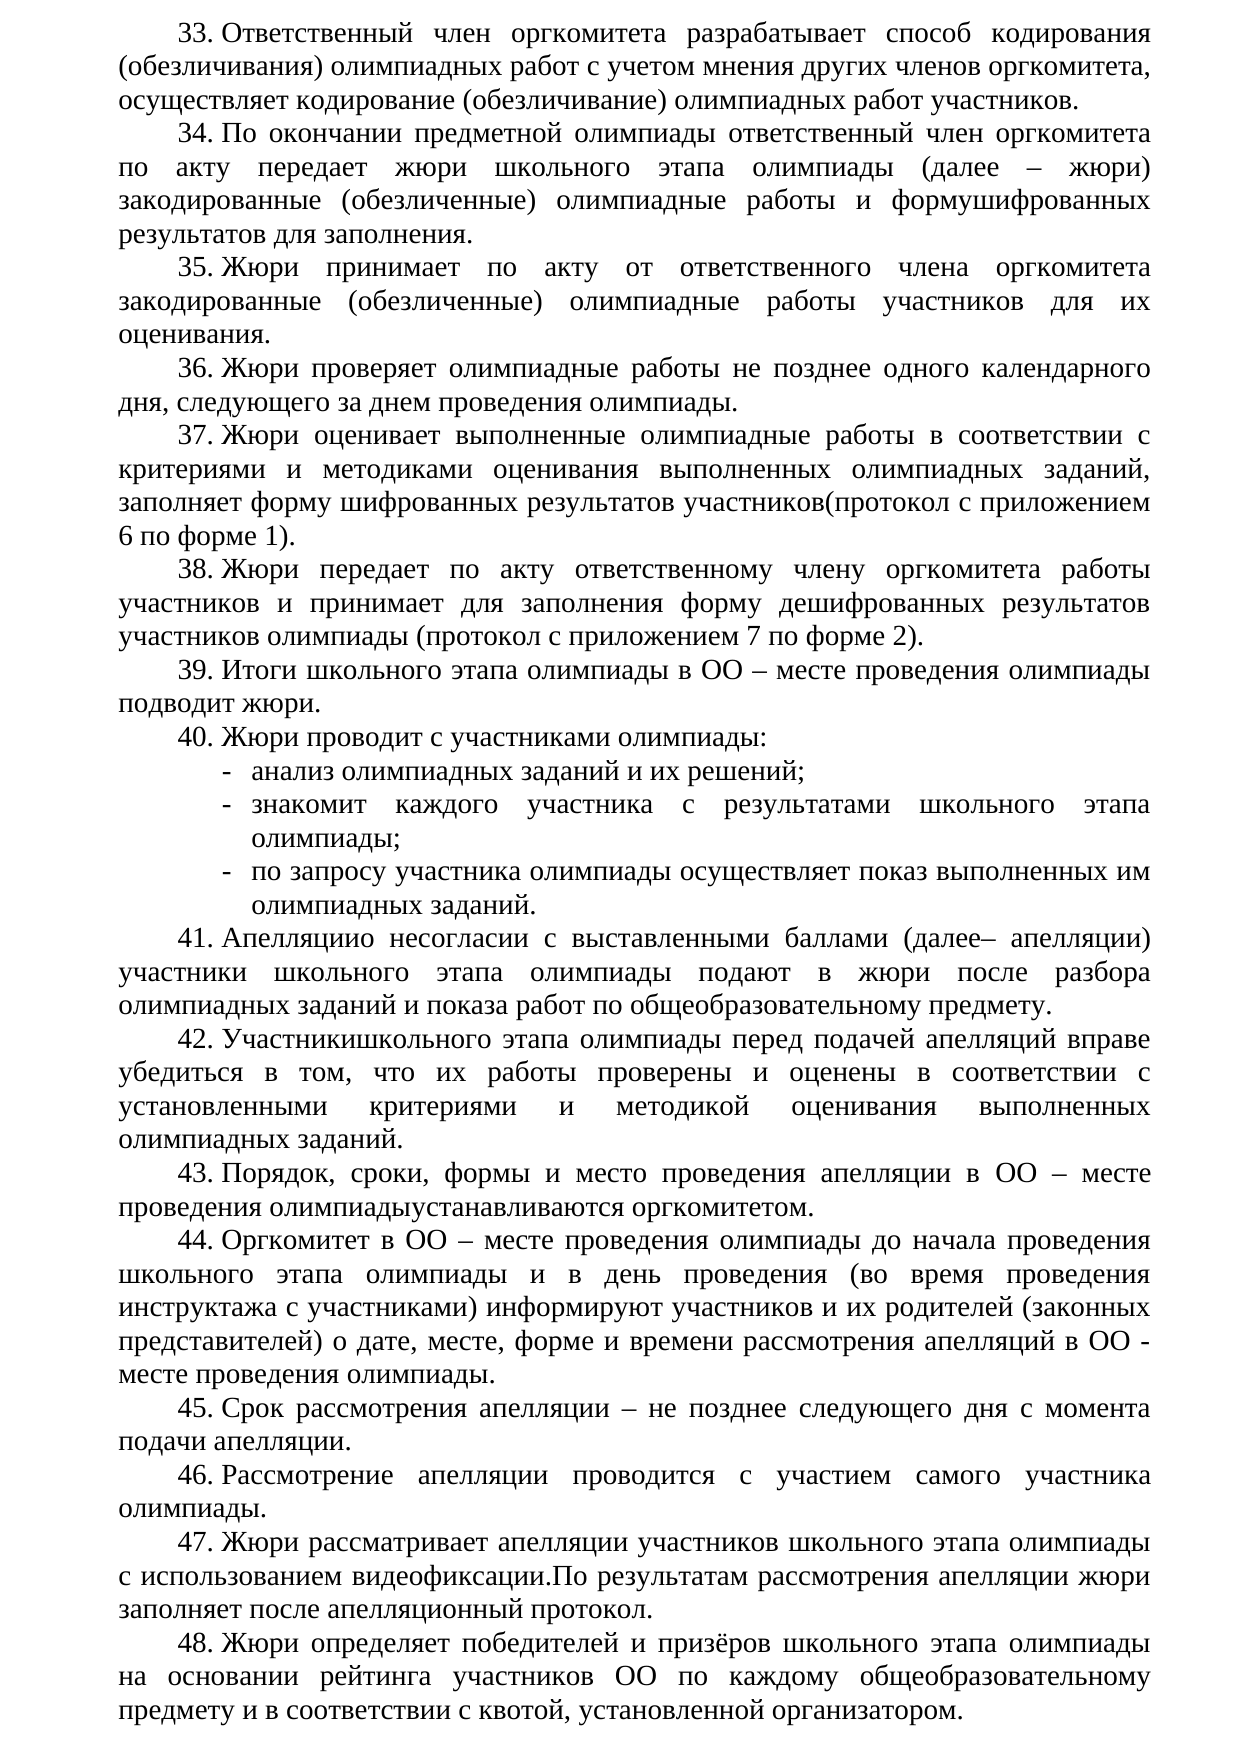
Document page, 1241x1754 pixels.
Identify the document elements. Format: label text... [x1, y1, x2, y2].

list Жюри принимает по акту от ответственного члена оргкомитета закодированные (обезличенные) олимпиадные работы участников для их оценивания. [118, 249, 1152, 350]
list Порядок, сроки, формы и место проведения апелляции в ОО – месте проведения олимпиадыустанавливаются оргкомитетом. [118, 1155, 1152, 1222]
list Жюри оценивает выполненные олимпиадные работы в соответствии с критериями и методиками оценивания выполненных олимпиадных заданий, заполняет форму шифрованных результатов участников(протокол с приложением 6 по форме 1). [118, 417, 1152, 551]
list Ответственный член оргкомитета разрабатывает способ кодирования (обезличивания) олимпиадных работ с учетом мнения других членов оргкомитета, осуществляет кодирование (обезличивание) олимпиадных работ участников. [118, 15, 1152, 115]
list Жюри рассматривает апелляции участников школьного этапа олимпиады с использованием видеофиксации.По результатам рассмотрения апелляции жюри заполняет после апелляционный протокол. [118, 1524, 1152, 1625]
list Рассмотрение апелляции проводится с участием самого участника олимпиады. [118, 1457, 1152, 1524]
list знакомит каждого участника с результатами школьного этапа олимпиады; [222, 786, 1152, 853]
list Итоги школьного этапа олимпиады в ОО – месте проведения олимпиады подводит жюри. [118, 652, 1152, 719]
list Срок рассмотрения апелляции – не позднее следующего дня с момента подачи апелляции. [118, 1390, 1152, 1457]
list Жюри определяет победителей и призёров школьного этапа олимпиады на основании рейтинга участников ОО по каждому общеобразовательному предмету и в соответствии с квотой, установленной организатором. [118, 1625, 1152, 1725]
list анализ олимпиадных заданий и их решений; [222, 753, 1152, 786]
list Апелляциио несогласии с выставленными баллами (далее– апелляции) участники школьного этапа олимпиады подают в жюри после разбора олимпиадных заданий и показа работ по общеобразовательному предмету. [118, 920, 1152, 1021]
list по запросу участника олимпиады осуществляет показ выполненных им олимпиадных заданий. [222, 853, 1152, 920]
list Жюри проводит с участниками олимпиады: [118, 719, 1152, 753]
list Оргкомитет в ОО – месте проведения олимпиады до начала проведения школьного этапа олимпиады и в день проведения (во время проведения инструктажа с участниками) информируют участников и их родителей (законных представителей) о дате, месте, форме и времени рассмотрения апелляций в ОО - месте проведения олимпиады. [118, 1222, 1152, 1390]
list Жюри проверяет олимпиадные работы не позднее одного календарного дня, следующего за днем проведения олимпиады. [118, 350, 1152, 417]
list По окончании предметной олимпиады ответственный член оргкомитета по акту передает жюри школьного этапа олимпиады (далее – жюри) закодированные (обезличенные) олимпиадные работы и формушифрованных результатов для заполнения. [118, 115, 1152, 249]
list Участникишкольного этапа олимпиады перед подачей апелляций вправе убедиться в том, что их работы проверены и оценены в соответствии с установленными критериями и методикой оценивания выполненных олимпиадных заданий. [118, 1021, 1152, 1155]
list Жюри передает по акту ответственному члену оргкомитета работы участников и принимает для заполнения форму дешифрованных результатов участников олимпиады (протокол с приложением 7 по форме 2). [118, 551, 1152, 652]
